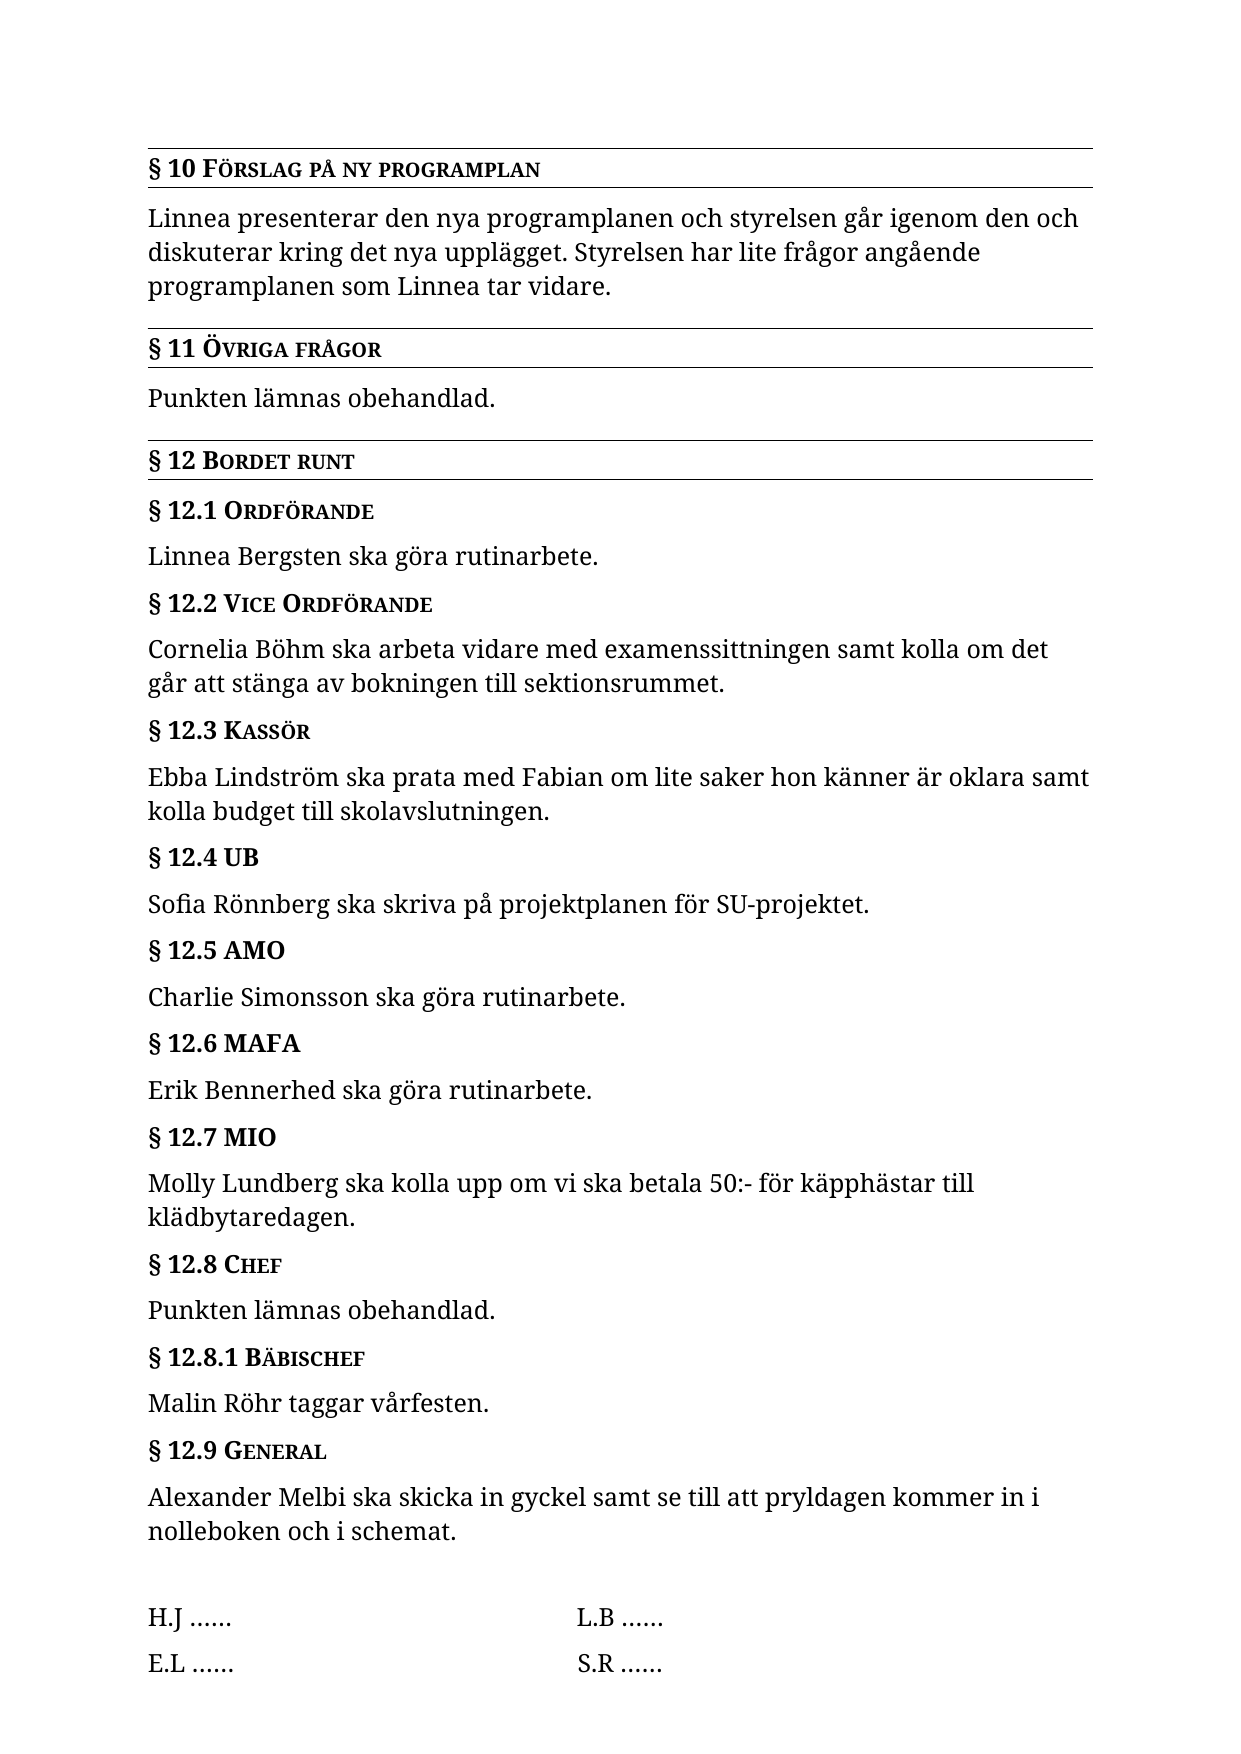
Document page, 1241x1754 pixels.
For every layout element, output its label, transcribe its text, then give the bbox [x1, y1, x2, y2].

text Cornelia Böhm ska arbeta vidare med examenssittningen samt kolla om det går att stänga av bokningen till sektionsrummet. [148, 632, 1093, 700]
subtitle § 12.3 Kassör [148, 713, 1093, 747]
subtitle § 12.7 MIO [148, 1119, 1093, 1153]
subtitle § 12.8.1 Bäbischef [148, 1339, 1093, 1373]
text Charlie Simonsson ska göra rutinarbete. [148, 979, 1093, 1013]
text Punkten lämnas obehandlad. [148, 1293, 1093, 1327]
subtitle § 12.6 MAFA [148, 1026, 1093, 1060]
subtitle § 12.1 Ordförande [148, 492, 1093, 526]
subtitle § 10 Förslag på ny programplan [148, 149, 1093, 187]
text Molly Lundberg ska kolla upp om vi ska betala 50:- för käpphästar till klädbytaredagen. [148, 1166, 1093, 1234]
text Malin Röhr taggar vårfesten. [148, 1386, 1093, 1420]
text Linnea Bergsten ska göra rutinarbete. [148, 539, 1093, 573]
subtitle § 12.5 AMO [148, 933, 1093, 967]
subtitle § 12.9 General [148, 1433, 1093, 1467]
text Linnea presenterar den nya programplanen och styrelsen går igenom den och diskuterar kring det nya upplägget. Styrelsen har lite frågor angående programplanen som Linnea tar vidare. [148, 200, 1093, 303]
text Ebba Lindström ska prata med Fabian om lite saker hon känner är oklara samt kolla budget till skolavslutningen. [148, 759, 1093, 827]
text Sofia Rönnberg ska skriva på projektplanen för SU-projektet. [148, 886, 1093, 920]
text Alexander Melbi ska skicka in gyckel samt se till att pryldagen kommer in i nolleboken och i schemat. [148, 1479, 1093, 1547]
text Erik Bennerhed ska göra rutinarbete. [148, 1073, 1093, 1107]
text Punkten lämnas obehandlad. [148, 380, 1093, 414]
subtitle § 12.2 Vice Ordförande [148, 585, 1093, 619]
subtitle § 12 Bordet runt [148, 441, 1093, 479]
subtitle § 12.4 UB [148, 840, 1093, 874]
subtitle § 11 Övriga frågor [148, 329, 1093, 367]
subtitle § 12.8 Chef [148, 1246, 1093, 1280]
